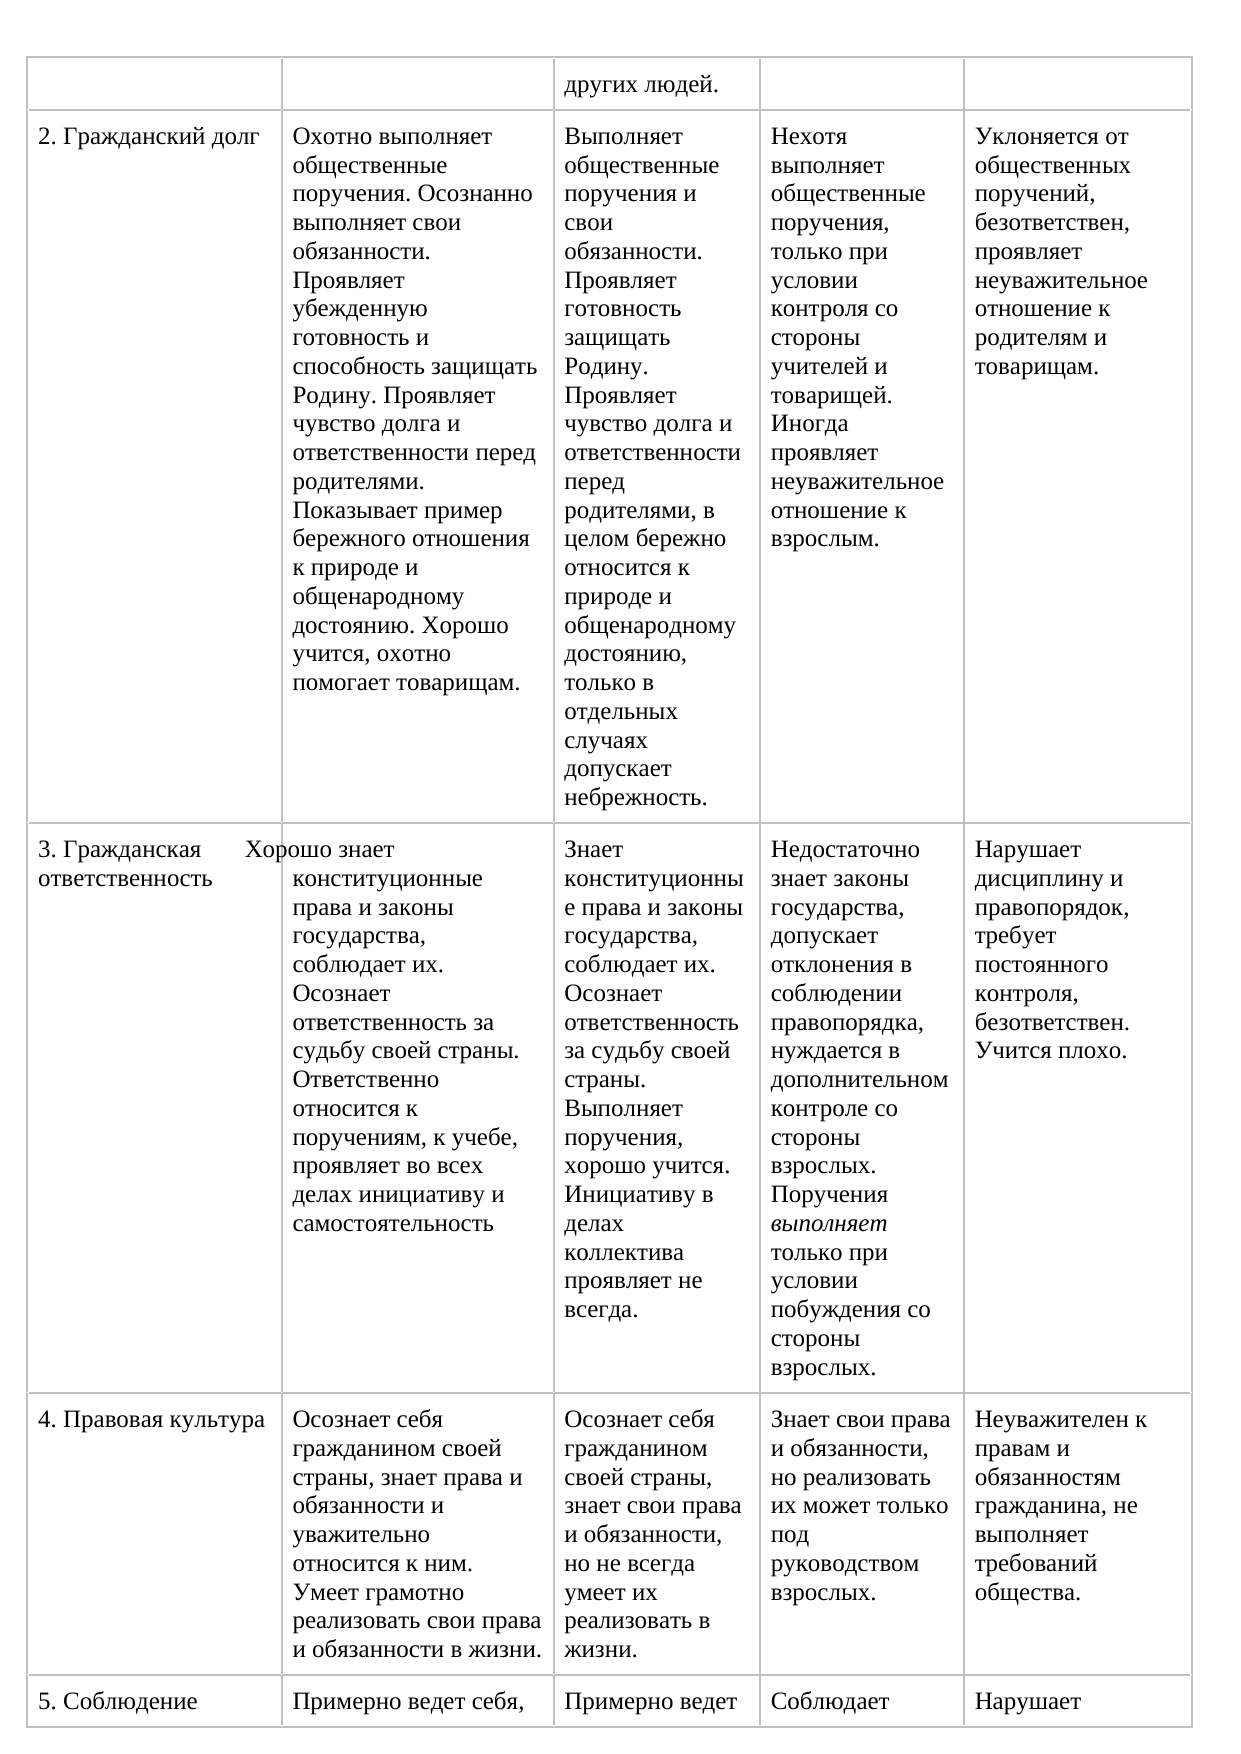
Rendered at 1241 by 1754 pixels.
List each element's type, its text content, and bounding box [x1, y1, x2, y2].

table_cell Знает свои права и обязанности, но реализовать их может только под руководством взрослых. [761, 1394, 963, 1674]
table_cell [553, 1676, 760, 1726]
table_cell 4. Правовая культура [28, 1394, 281, 1674]
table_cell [283, 58, 553, 108]
table_cell Осознает себя гражданином своей страны, знает права и обязанности и уважительно относится к ним. Умеет грамотно реализовать свои права и обязанности в жизни. [283, 1394, 553, 1674]
table_cell Неуважителен к правам и обязанностям гражданина, не выполняет требований общества. [965, 1392, 1191, 1674]
table_cell Нарушает дисциплину и правопорядок, требует постоянного контроля, безответствен. Учится плохо. [965, 822, 1191, 1392]
table_cell Нехотя выполняет общественные поручения, только при условии контроля со стороны учителей и товарищей. Иногда проявляет неуважительное отношение к взрослым. [761, 111, 963, 822]
table_cell Знает конституционные права и законы государства, соблюдает их. Осознает ответственность за судьбу своей страны. Выполняет поручения, хорошо учится. Инициативу в делах коллектива проявляет не всегда. [555, 824, 759, 1392]
table_cell Уклоняется от общественных поручений, безответствен, проявляет неуважительное отношение к родителям и товарищам. [965, 109, 1191, 822]
table_cell Выполняет общественные поручения и свои обязанности. Проявляет готовность защищать Родину. Проявляет чувство долга и ответственности перед родителями, в целом бережно относится к природе и общенародному достоянию, только в отдельных случаях допускает небрежность. [555, 111, 759, 822]
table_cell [555, 58, 759, 108]
table_cell Охотно выполняет общественные поручения. Осознанно выполняет свои обязанности. Проявляет убежденную готовность и способность защищать Родину. Проявляет чувство долга и ответственности перед родителями. Показывает пример бережного отношения к природе и общенародному достоянию. Хорошо учится, охотно помогает товарищам. [283, 111, 553, 822]
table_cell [281, 1676, 553, 1726]
table_cell Хорошо знает конституционные права и законы государства, соблюдает их. Осознает ответственность за судьбу своей страны. Ответственно относится к поручениям, к учебе, проявляет во всех делах инициативу и самостоятельность [283, 824, 553, 1392]
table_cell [28, 1676, 281, 1726]
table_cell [965, 58, 1191, 108]
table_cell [760, 1676, 964, 1726]
table_cell 3. Гражданская ответственность [28, 824, 281, 1392]
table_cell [28, 58, 281, 108]
table_cell 2. Гражданский долг [28, 111, 281, 822]
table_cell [761, 58, 963, 108]
table_cell Осознает себя гражданином своей страны, знает свои права и обязанности, но не всегда умеет их реализовать в жизни. [555, 1394, 759, 1674]
table_cell Недостаточно знает законы государства, допускает отклонения в соблюдении правопорядка, нуждается в дополнительном контроле со стороны взрослых. Поручения выполняет только при условии побуждения со стороны взрослых. [761, 824, 963, 1392]
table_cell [964, 1674, 1191, 1726]
